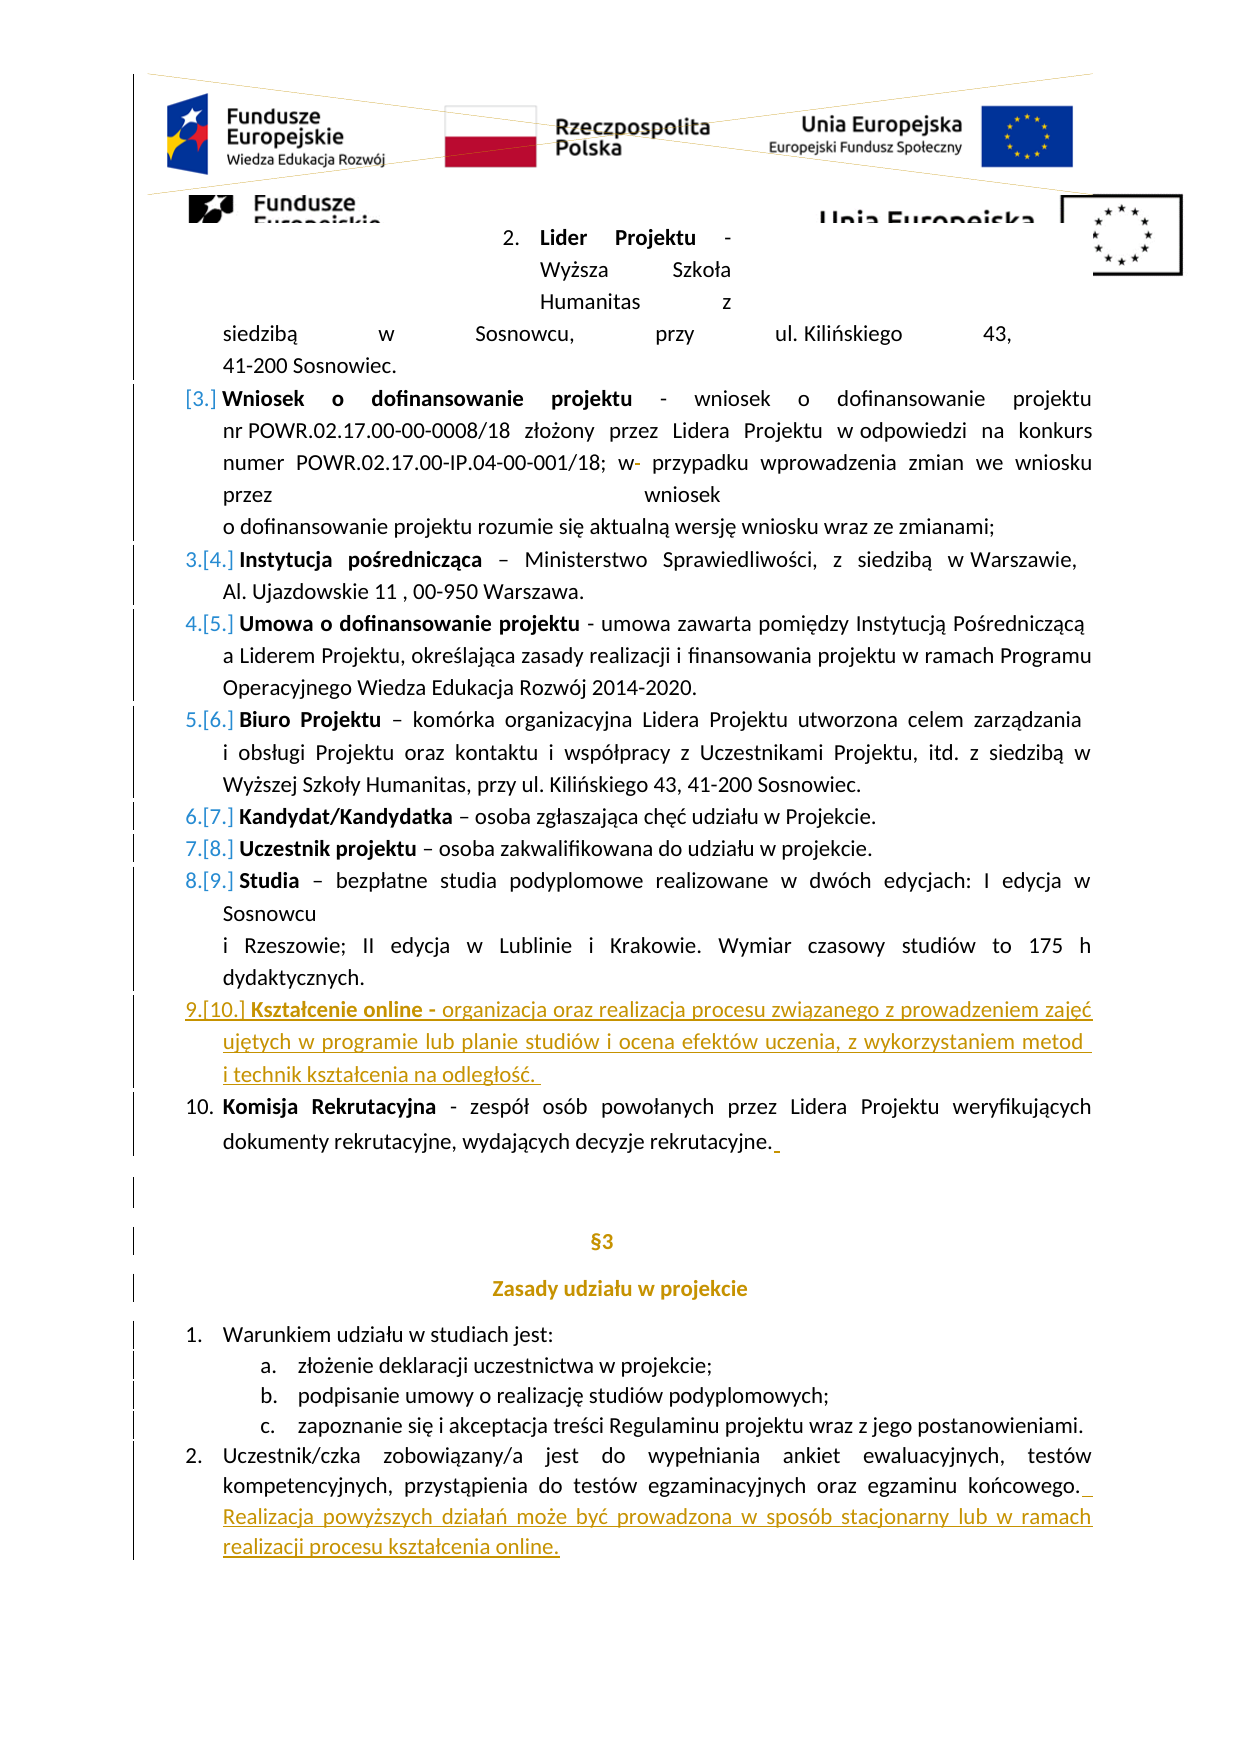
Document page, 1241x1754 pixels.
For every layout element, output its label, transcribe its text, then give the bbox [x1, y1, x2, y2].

list Biuro Projektu – komórka organizacyjna Lidera Projektu utworzona celem zarządzania i obsługi Projektu oraz kontaktu i współpracy z Uczestnikami Projektu, itd. z siedzibą w Wyższej Szkoły Humanitas, przy ul. Kilińskiego 43, 41-200 Sosnowiec. [185, 706, 1093, 798]
list Kandydat/Kandydatka – osoba zgłaszająca chęć udziału w Projekcie. [185, 802, 1093, 830]
list podpisanie umowy o realizację studiów podyplomowych; [260, 1381, 1093, 1409]
list Umowa o dofinansowanie projektu - umowa zawarta pomiędzy Instytucją Pośredniczącą a Liderem Projektu, określająca zasady realizacji i finansowania projektu w ramach Programu Operacyjnego Wiedza Edukacja Rozwój 2014-2020. [185, 609, 1093, 701]
list Komisja Rekrutacyjna - zespół osób powołanych przez Lidera Projektu weryfikujących dokumenty rekrutacyjne, wydających decyzje rekrutacyjne. [185, 1092, 1093, 1156]
list Lider Projektu - Wyższa Szkoła Humanitas z siedzibą w Sosnowcu, przy ul. Kilińskiego 43, 41-200 Sosnowiec. [185, 223, 1093, 379]
list Warunkiem udziału w studiach jest: [185, 1321, 1093, 1348]
list Uczestnik projektu – osoba zakwalifikowana do udziału w projekcie. [185, 834, 1093, 862]
text §3 [516, 1227, 1093, 1255]
text Zasady udziału w projekcie [148, 1274, 1093, 1302]
picture [154, 74, 1209, 303]
list Uczestnik/czka zobowiązany/a jest do wypełniania ankiet ewaluacyjnych, testów kompetencyjnych, przystąpienia do testów egzaminacyjnych oraz egzaminu końcowego. [185, 1441, 1093, 1560]
list Wniosek o dofinansowanie projektu - wniosek o dofinansowanie projektu nr POWR.02.17.00-00-0008/18 złożony przez Lidera Projektu w odpowiedzi na konkurs numer POWR.02.17.00-IP.04-00-001/18; w przypadku wprowadzenia zmian we wniosku przez wniosek o dofinansowanie projektu rozumie się aktualną wersję wniosku wraz ze zmianami; [185, 384, 1093, 541]
list złożenie deklaracji uczestnictwa w projekcie; [260, 1351, 1093, 1379]
list Studia – bezpłatne studia podyplomowe realizowane w dwóch edycjach: I edycja w Sosnowcu i Rzeszowie; II edycja w Lublinie i Krakowie. Wymiar czasowy studiów to 175 h dydaktycznych. [185, 867, 1093, 991]
picture [147, 74, 613, 194]
list zapoznanie się i akceptacja treści Regulaminu projektu wraz z jego postanowieniami. [260, 1411, 1093, 1439]
picture [151, 73, 1089, 134]
list Instytucja pośrednicząca – Ministerstwo Sprawiedliwości, z siedzibą w Warszawie, Al. Ujazdowskie 11 , 00-950 Warszawa. [185, 545, 1093, 605]
